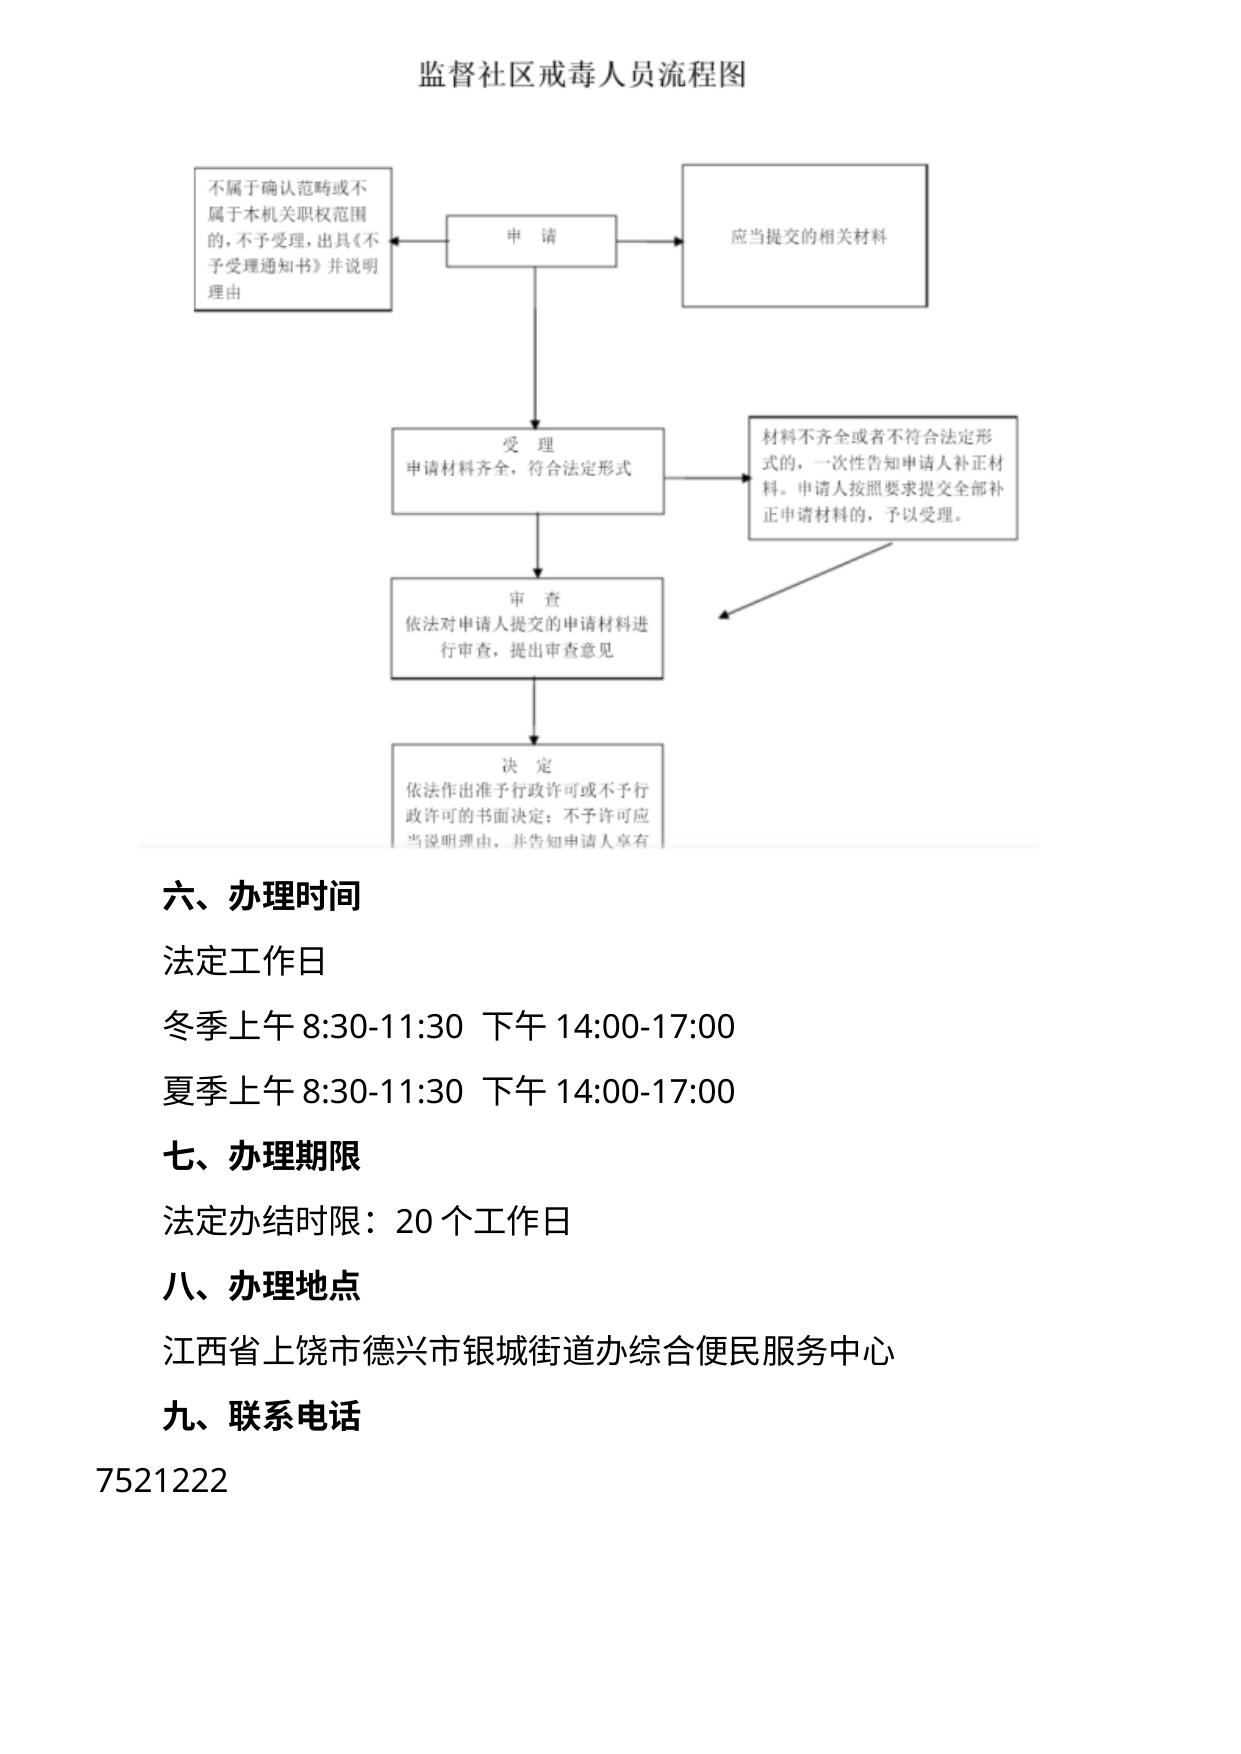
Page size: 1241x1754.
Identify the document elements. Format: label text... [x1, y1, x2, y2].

text 法定工作日 [95, 927, 1148, 992]
picture [138, 49, 1039, 856]
text 法定办结时限：20个工作日 [95, 1187, 1148, 1252]
text 江西省上饶市德兴市银城街道办综合便民服务中心 [95, 1317, 1148, 1382]
text 六、办理时间 [95, 862, 1148, 927]
text 冬季上午8:30-11:30 下午14:00-17:00 [95, 992, 1148, 1057]
text 7521222 [95, 1447, 1148, 1512]
list 联系电话 [95, 1382, 1148, 1447]
text 夏季上午8:30-11:30 下午14:00-17:00 [95, 1057, 1148, 1122]
list 办理期限 [95, 1122, 1148, 1187]
list 办理地点 [95, 1252, 1148, 1317]
